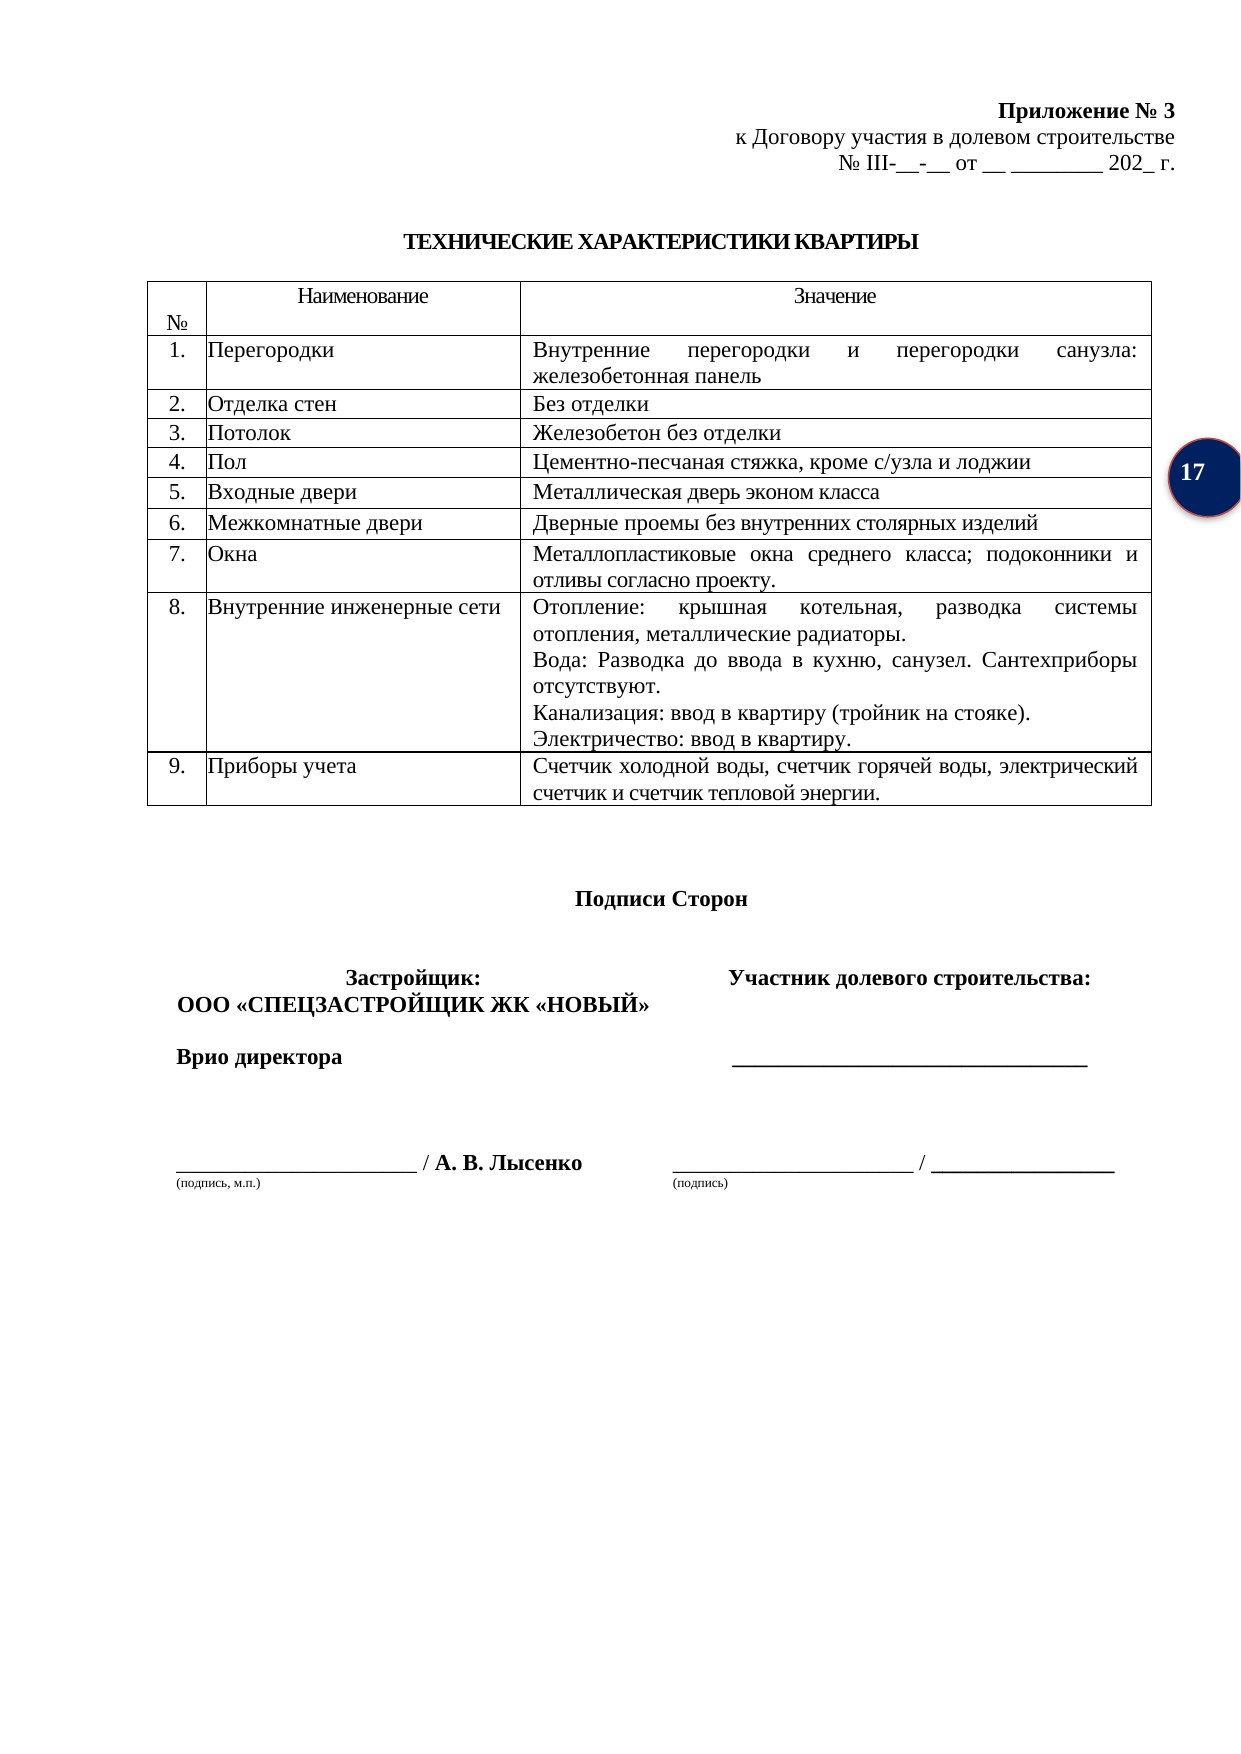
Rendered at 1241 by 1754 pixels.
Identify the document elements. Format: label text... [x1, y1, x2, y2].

table_cell Перегородки [207, 336, 520, 389]
text № III-__-__ от __ ________ 202_ г. [148, 149, 1175, 176]
table_header Застройщик: ООО «СПЕЦЗАСТРОЙЩИК ЖК «НОВЫЙ» Врио директора _____________________ / А. В. Лысенко (подпись, м.п.) [165, 938, 661, 1202]
table_cell Без отделки [521, 390, 1151, 417]
table_cell 3. [148, 419, 206, 447]
table_cell Межкомнатные двери [207, 509, 520, 538]
table_header Значение [521, 282, 1151, 335]
table_header Наименование [207, 282, 520, 335]
table_cell Пол [207, 448, 520, 477]
table_cell Внутренние инженерные сети [207, 593, 520, 751]
text Приложение № 3 [148, 97, 1175, 123]
table_cell 5. [148, 478, 206, 508]
table_cell Отопление: крышная котельная, разводка системы отопления, металлические радиаторы. Вода: Разводка до ввода в кухню, санузел. Сантехприборы отсутствуют. Канализация: ввод в квартиру (тройник на стояке). Электричество: ввод в квартиру. [521, 593, 1151, 751]
table_header Участник долевого строительства: _______________________________ _____________________ / ________________ (подпись) [661, 938, 1158, 1202]
table_cell 2. [148, 390, 206, 417]
table_cell Внутренние перегородки и перегородки санузла: железобетонная панель [521, 336, 1151, 389]
text к Договору участия в долевом строительстве [148, 123, 1175, 149]
table_header № [148, 282, 206, 335]
table_cell Железобетон без отделки [521, 419, 1151, 447]
table_cell Входные двери [207, 478, 520, 508]
table_cell 1. [148, 336, 206, 389]
table_cell 8. [148, 593, 206, 751]
table_cell Металлическая дверь эконом класса [521, 478, 1151, 508]
table_cell Металлопластиковые окна среднего класса; подоконники и отливы согласно проекту. [521, 540, 1151, 592]
table_cell 4. [148, 448, 206, 477]
table_cell 7. [148, 540, 206, 592]
table_cell 6. [148, 509, 206, 538]
table_cell Отделка стен [207, 390, 520, 417]
table_cell Цементно-песчаная стяжка, кроме с/узла и лоджии [521, 448, 1151, 477]
text Подписи Сторон [148, 885, 1175, 912]
table_cell Дверные проемы без внутренних столярных изделий [521, 509, 1151, 538]
table_cell 9. [148, 753, 206, 805]
table_cell Счетчик холодной воды, счетчик горячей воды, электрический счетчик и счетчик тепловой энергии. [521, 753, 1151, 805]
table_cell Приборы учета [207, 753, 520, 805]
table_cell Окна [207, 540, 520, 592]
table_cell Потолок [207, 419, 520, 447]
text ТЕХНИЧЕСКИЕ ХАРАКТЕРИСТИКИ КВАРТИРЫ [148, 228, 1175, 255]
